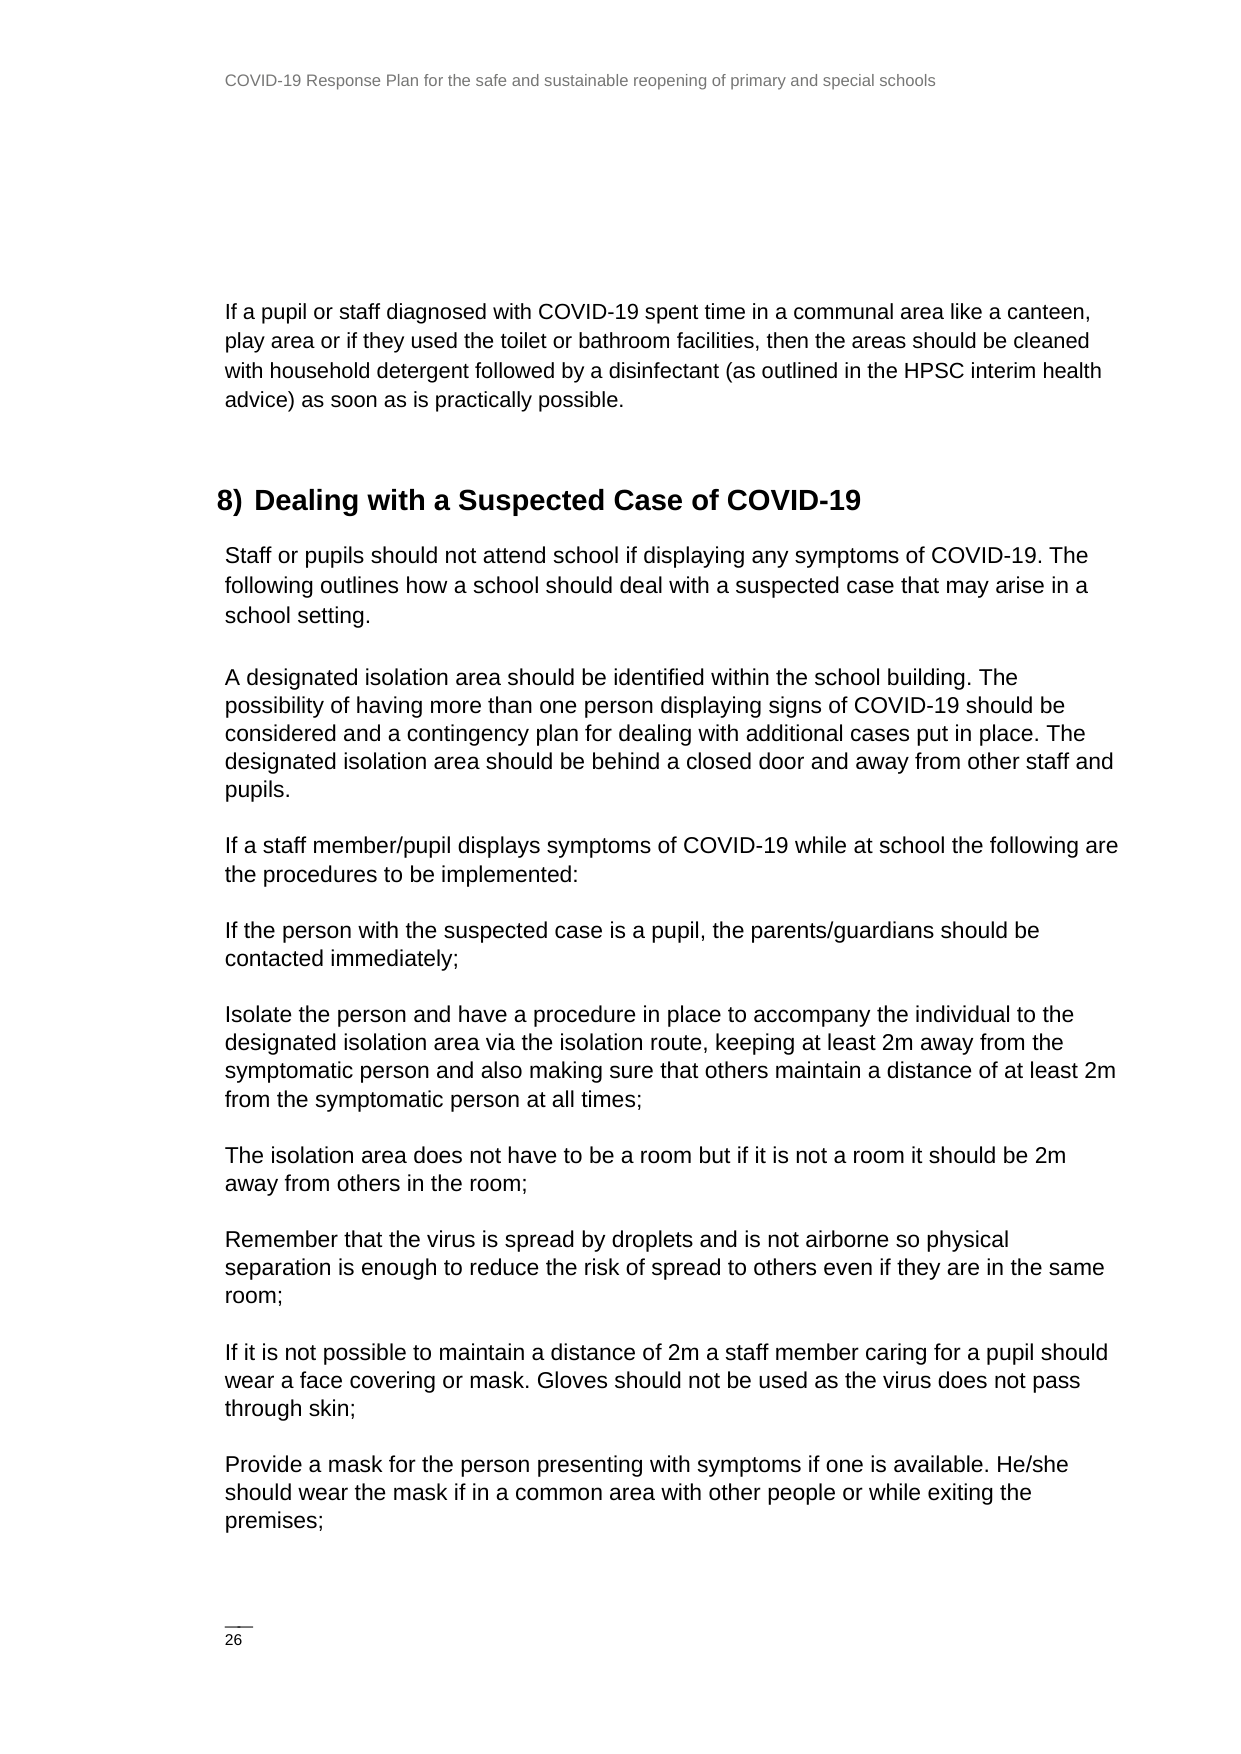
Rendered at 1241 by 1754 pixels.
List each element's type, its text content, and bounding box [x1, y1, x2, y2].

text Isolate the person and have a procedure in place to accompany the individual to the designated isolation area via the isolation route, keeping at least 2m away from the symptomatic person and also making sure that others maintain a distance of at least 2m from the symptomatic person at all times; [224, 1000, 1122, 1113]
text Remember that the virus is spread by droplets and is not airborne so physical separation is enough to reduce the risk of spread to others even if they are in the same room; [224, 1225, 1122, 1309]
text If a staff member/pupil displays symptoms of COVID-19 while at school the following are the procedures to be implemented: [224, 831, 1122, 888]
text Staff or pupils should not attend school if displaying any symptoms of COVID-19. The following outlines how a school should deal with a suspected case that may arise in a school setting. [224, 542, 1122, 629]
text If a pupil or staff diagnosed with COVID-19 spent time in a communal area like a canteen, play area or if they used the toilet or bathroom facilities, then the areas should be cleaned with household detergent followed by a disinfectant (as outlined in the HPSC interim health advice) as soon as is practically possible. [224, 295, 1122, 412]
text If it is not possible to maintain a distance of 2m a staff member caring for a pupil should wear a face covering or mask. Gloves should not be used as the virus does not pass through skin; [224, 1338, 1122, 1422]
text The isolation area does not have to be a room but if it is not a room it should be 2m away from others in the room; [224, 1141, 1122, 1197]
text Provide a mask for the person presenting with symptoms if one is available. He/she should wear the mask if in a common area with other people or while exiting the premises; [224, 1450, 1122, 1534]
text A designated isolation area should be identified within the school building. The possibility of having more than one person displaying signs of COVID-19 should be considered and a contingency plan for dealing with additional cases put in place. The designated isolation area should be behind a closed door and away from other staff and pupils. [224, 663, 1122, 803]
text If the person with the suspected case is a pupil, the parents/guardians should be contacted immediately; [224, 916, 1122, 972]
list Dealing with a Suspected Case of COVID-19 [217, 482, 1122, 516]
